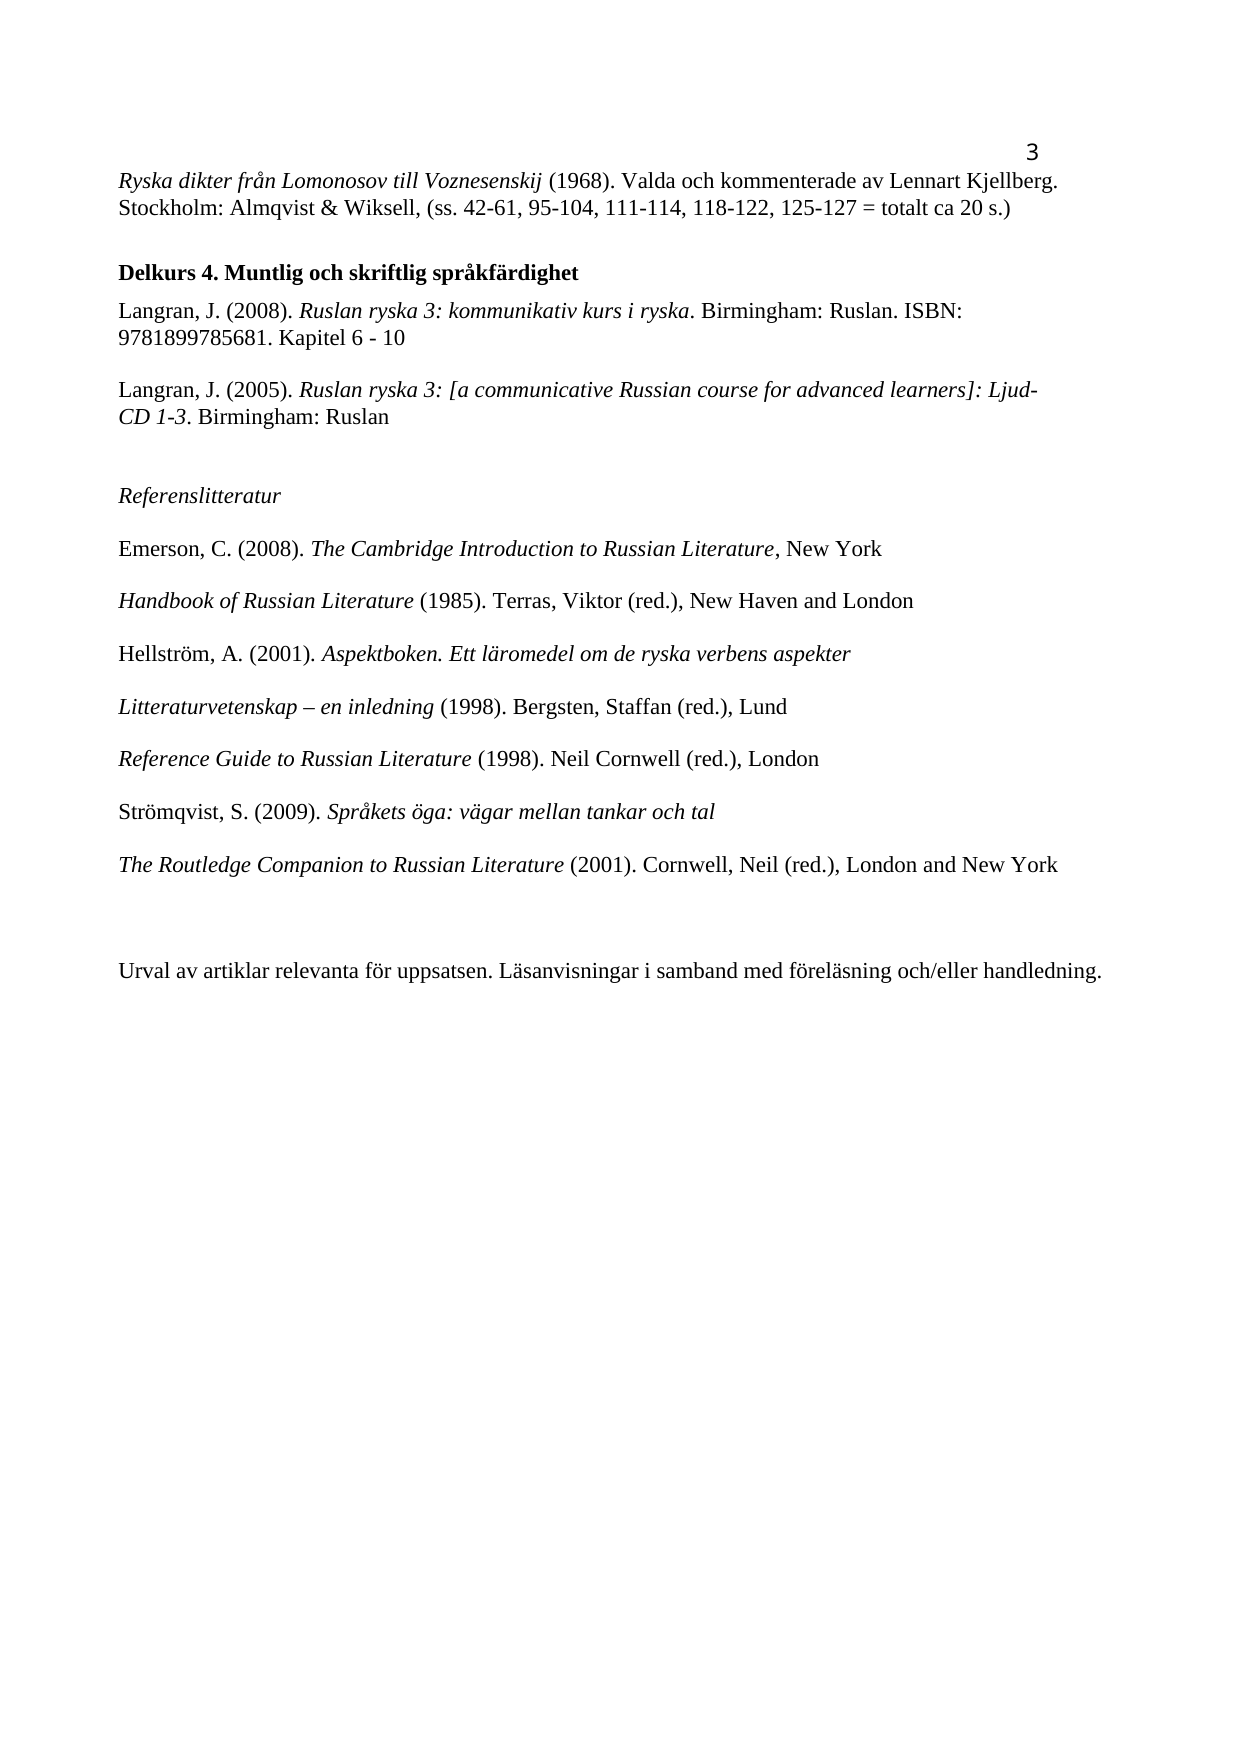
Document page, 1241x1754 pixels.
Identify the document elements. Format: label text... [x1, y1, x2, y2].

text Referenslitteratur [118, 482, 1122, 508]
text Delkurs 4. Muntlig och skriftlig språkfärdighet [118, 258, 1122, 285]
text Hellström, A. (2001). Aspektboken. Ett läromedel om de ryska verbens aspekter [118, 640, 1122, 666]
text Emerson, C. (2008). The Cambridge Introduction to Russian Literature, New York [118, 534, 1122, 561]
text Urval av artiklar relevanta för uppsatsen. Läsanvisningar i samband med föreläsning och/eller handledning. [118, 956, 1122, 983]
text Reference Guide to Russian Literature (1998). Neil Cornwell (red.), London [118, 745, 1122, 772]
text Langran, J. (2005). Ruslan ryska 3: [a communicative Russian course for advanced learners]: Ljud-CD 1-3. Birmingham: Ruslan [118, 376, 1063, 429]
text Langran, J. (2008). Ruslan ryska 3: kommunikativ kurs i ryska. Birmingham: Ruslan. ISBN: 9781899785681. Kapitel 6 - 10 [88, 297, 1063, 350]
text Litteraturvetenskap – en inledning (1998). Bergsten, Staffan (red.), Lund [118, 693, 1122, 719]
text Strömqvist, S. (2009). Språkets öga: vägar mellan tankar och tal [118, 798, 1122, 824]
text The Routledge Companion to Russian Literature (2001). Cornwell, Neil (red.), London and New York [118, 851, 1122, 877]
text Ryska dikter från Lomonosov till Voznesenskij (1968). Valda och kommenterade av Lennart Kjellberg. Stockholm: Almqvist & Wiksell, (ss. 42-61, 95-104, 111-114, 118-122, 125-127 = totalt ca 20 s.) [118, 168, 1122, 220]
text Handbook of Russian Literature (1985). Terras, Viktor (red.), New Haven and London [118, 587, 1122, 614]
